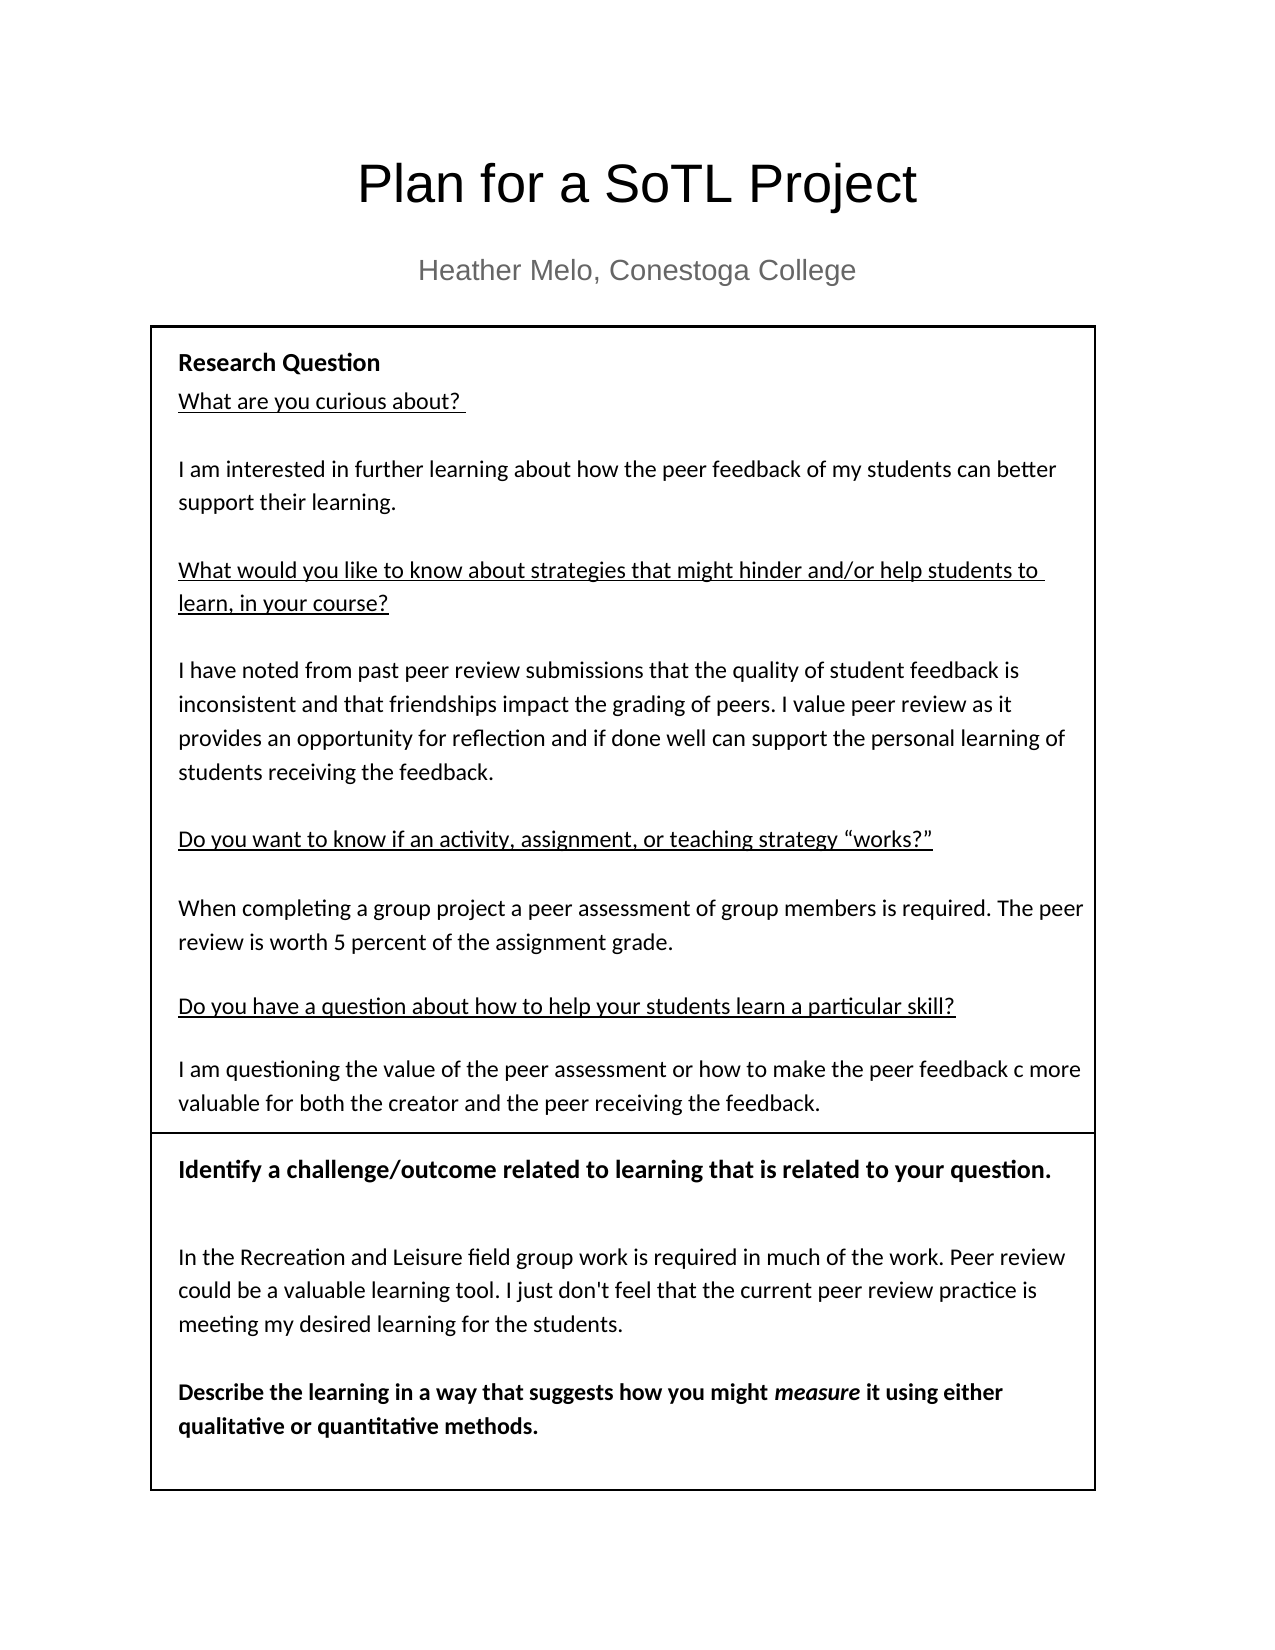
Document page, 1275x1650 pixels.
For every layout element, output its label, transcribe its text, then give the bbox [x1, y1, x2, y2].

subtitle Heather Melo, Conestoga College [150, 253, 1125, 287]
table_header Research Question What are you curious about? I am interested in further learning about how the peer feedback of my students can better support their learning. What would you like to know about strategies that might hinder and/or help students to learn, in your course? I have noted from past peer review submissions that the quality of student feedback is inconsistent and that friendships impact the grading of peers. I value peer review as it provides an opportunity for reflection and if done well can support the personal learning of students receiving the feedback. Do you want to know if an activity, assignment, or teaching strategy “works?” When completing a group project a peer assessment of group members is required. The peer review is worth 5 percent of the assignment grade. Do you have a question about how to help your students learn a particular skill? I am questioning the value of the peer assessment or how to make the peer feedback c more valuable for both the creator and the peer receiving the feedback. [152, 328, 1094, 1132]
title Plan for a SoTL Project [150, 152, 1125, 214]
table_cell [152, 1134, 1094, 1489]
